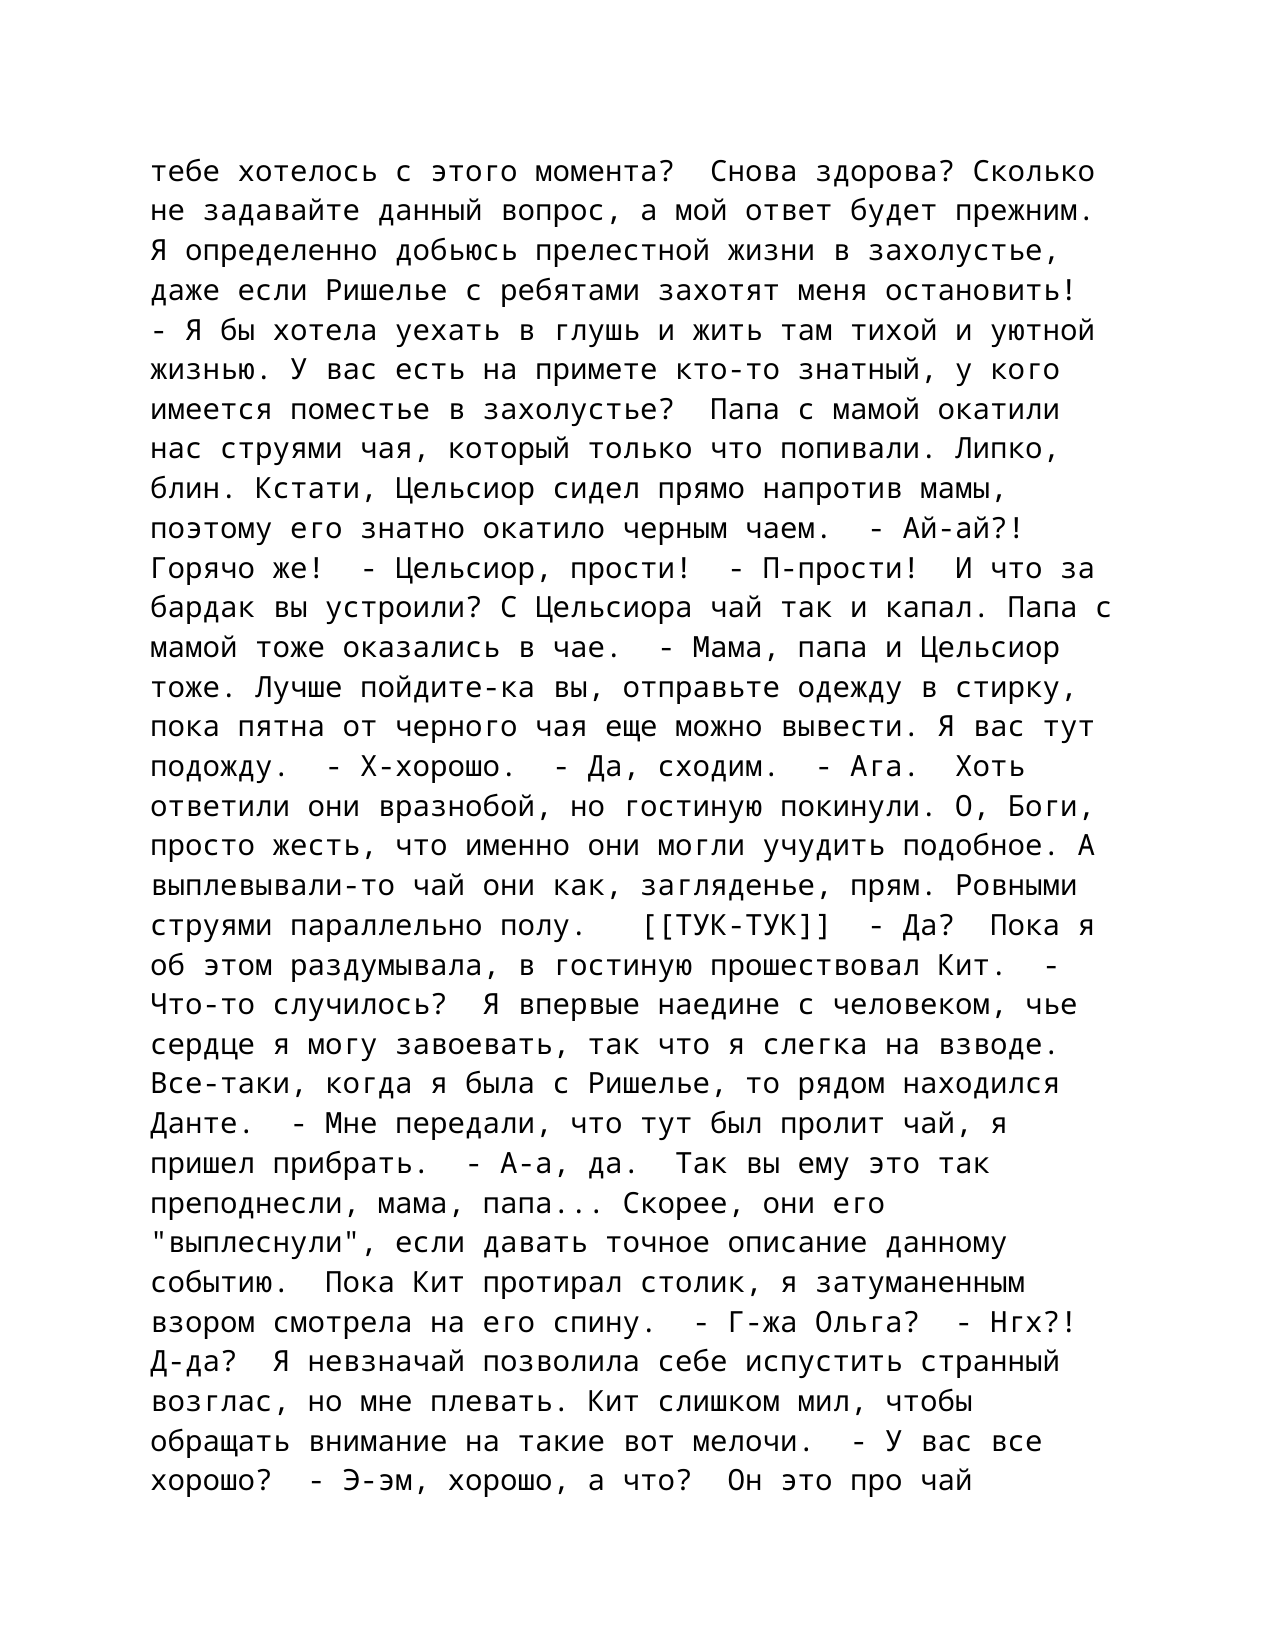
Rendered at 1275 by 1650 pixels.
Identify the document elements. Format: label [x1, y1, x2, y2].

text [150, 150, 1125, 1499]
